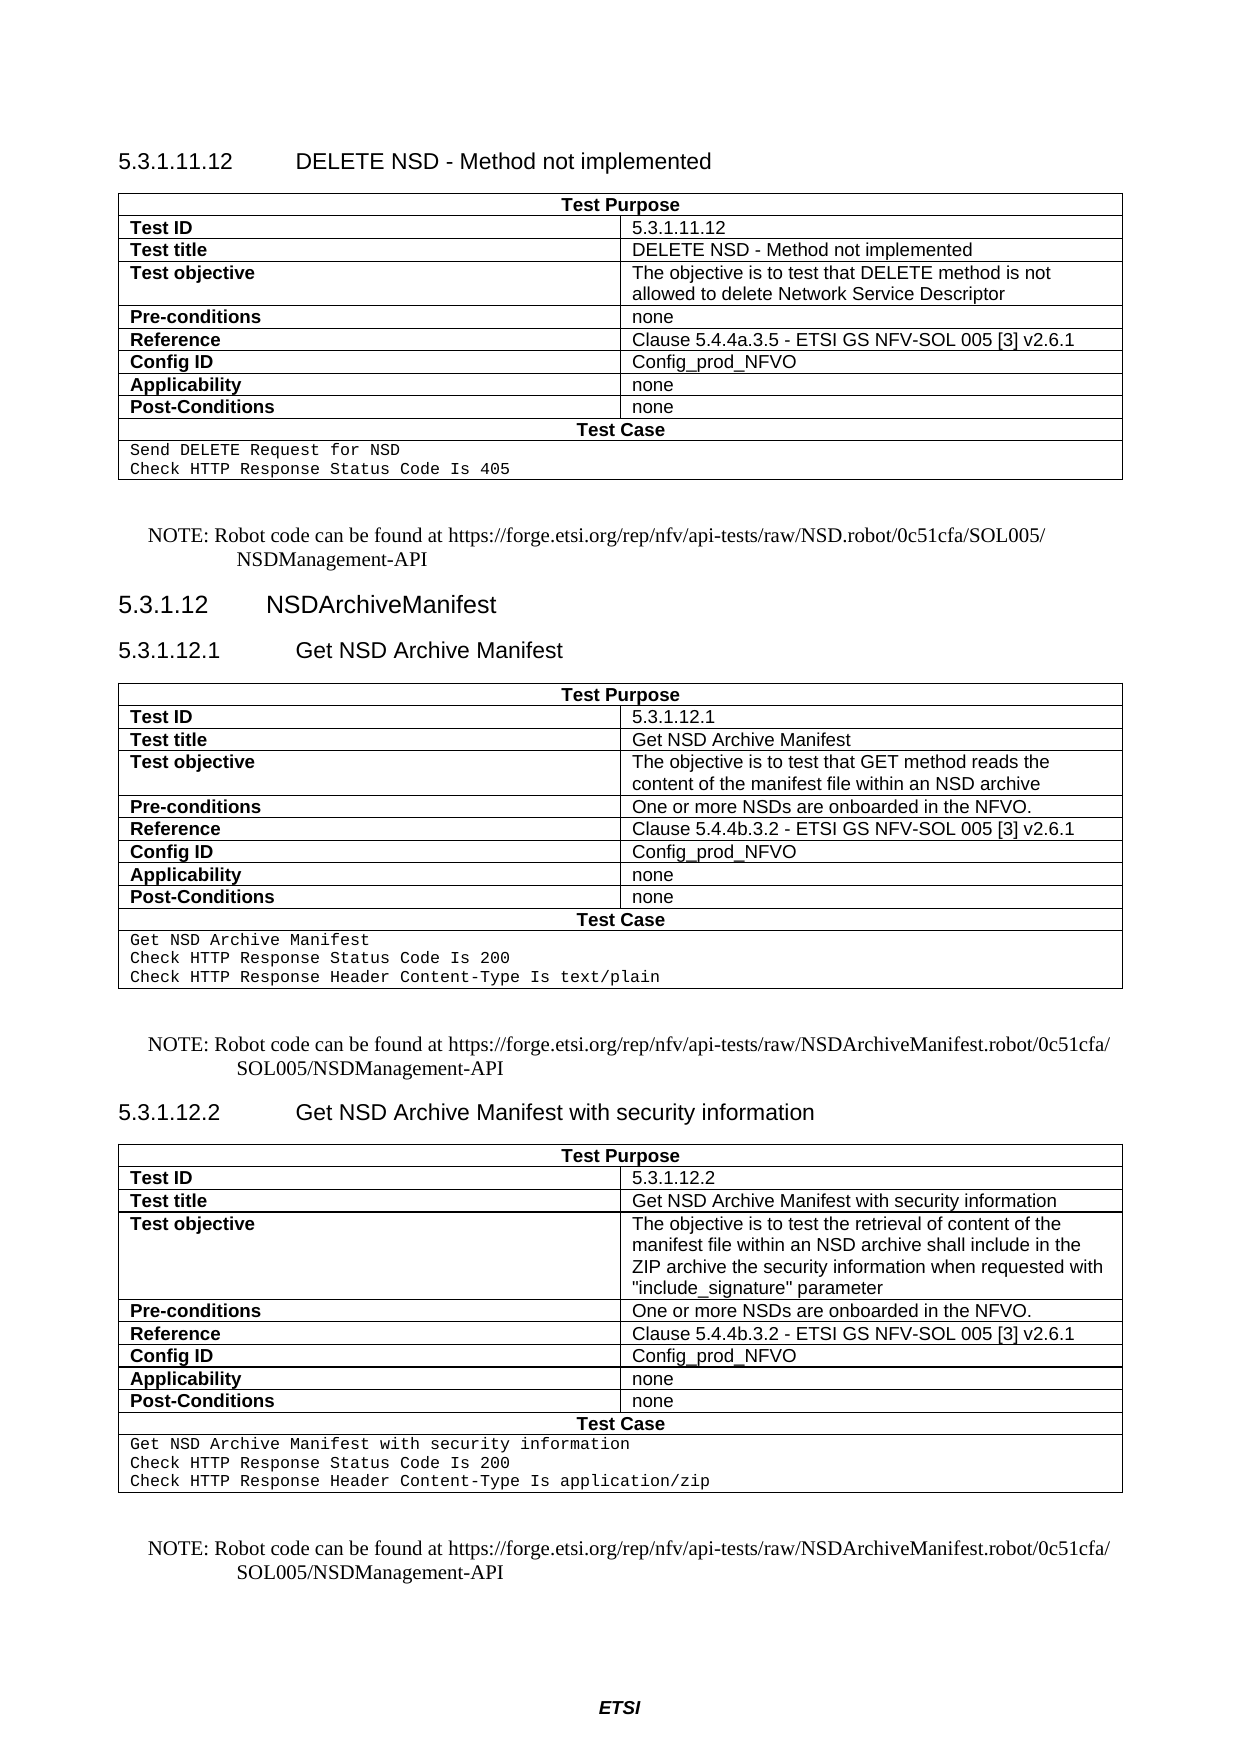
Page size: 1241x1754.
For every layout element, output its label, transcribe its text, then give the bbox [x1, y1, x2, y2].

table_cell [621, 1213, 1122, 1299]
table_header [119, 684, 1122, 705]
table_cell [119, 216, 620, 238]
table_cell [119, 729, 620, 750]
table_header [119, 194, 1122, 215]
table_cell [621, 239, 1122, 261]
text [148, 523, 1122, 571]
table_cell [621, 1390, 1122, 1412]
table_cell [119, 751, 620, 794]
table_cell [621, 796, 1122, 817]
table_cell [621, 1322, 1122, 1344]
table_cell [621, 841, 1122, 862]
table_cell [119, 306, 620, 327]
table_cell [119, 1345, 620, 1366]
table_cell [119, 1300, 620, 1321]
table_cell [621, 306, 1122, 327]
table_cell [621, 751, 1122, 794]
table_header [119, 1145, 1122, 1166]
text NOTE: Robot code can be found at https://forge.etsi.org/rep/nfv/api-tests/raw/NSDArchiveManifest.robot/0c51cfa/SOL005/NSDManagement-API [148, 1032, 1122, 1080]
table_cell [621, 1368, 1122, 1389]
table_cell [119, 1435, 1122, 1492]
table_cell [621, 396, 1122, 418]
subtitle 5.3.1.12.2 Get NSD Archive Manifest with security information [118, 1098, 1122, 1125]
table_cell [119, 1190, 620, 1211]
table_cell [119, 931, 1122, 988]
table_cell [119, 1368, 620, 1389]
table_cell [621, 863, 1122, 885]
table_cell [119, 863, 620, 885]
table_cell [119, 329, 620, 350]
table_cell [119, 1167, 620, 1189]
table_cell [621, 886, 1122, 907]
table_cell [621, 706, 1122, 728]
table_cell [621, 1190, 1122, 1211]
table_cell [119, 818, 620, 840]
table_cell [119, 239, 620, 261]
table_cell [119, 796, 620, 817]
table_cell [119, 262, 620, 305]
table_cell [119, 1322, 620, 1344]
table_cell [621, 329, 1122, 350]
text NOTE: Robot code can be found at https://forge.etsi.org/rep/nfv/api-tests/raw/NSDArchiveManifest.robot/0c51cfa/SOL005/NSDManagement-API [148, 1536, 1122, 1584]
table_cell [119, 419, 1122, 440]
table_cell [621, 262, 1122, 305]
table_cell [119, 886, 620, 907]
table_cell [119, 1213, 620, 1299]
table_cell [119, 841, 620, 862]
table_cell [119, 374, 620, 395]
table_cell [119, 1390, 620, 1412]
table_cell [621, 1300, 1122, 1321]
subtitle 5.3.1.12.1 Get NSD Archive Manifest [118, 637, 1122, 664]
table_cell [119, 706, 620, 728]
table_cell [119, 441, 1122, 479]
subtitle 5.3.1.11.12 DELETE NSD - Method not implemented [118, 148, 1122, 174]
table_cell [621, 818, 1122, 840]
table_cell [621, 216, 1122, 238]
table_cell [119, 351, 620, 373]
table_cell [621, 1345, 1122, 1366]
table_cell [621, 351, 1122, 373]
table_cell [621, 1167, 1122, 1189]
subtitle 5.3.1.12 NSDArchiveManifest [118, 590, 1122, 619]
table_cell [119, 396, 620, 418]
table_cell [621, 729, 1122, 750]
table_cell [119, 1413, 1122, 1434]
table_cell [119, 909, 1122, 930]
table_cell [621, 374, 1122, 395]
